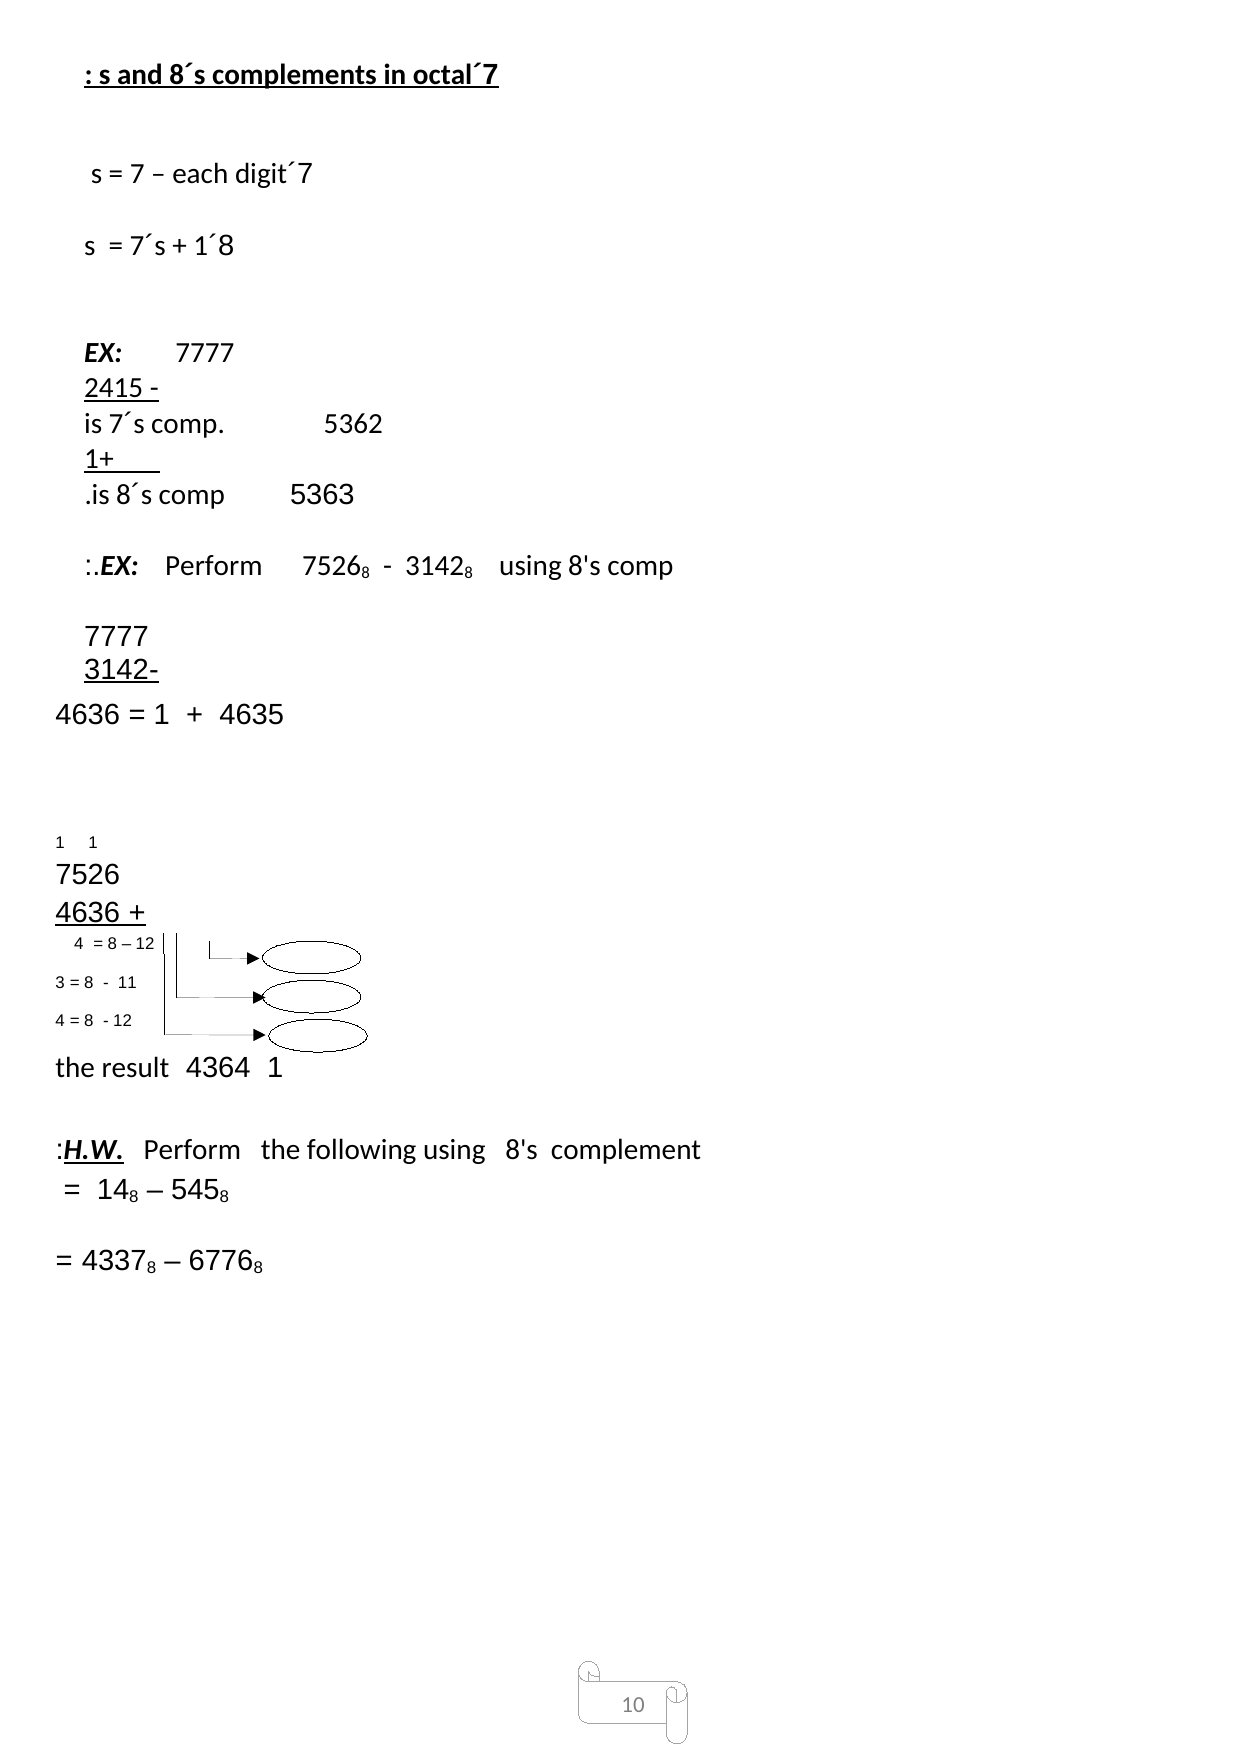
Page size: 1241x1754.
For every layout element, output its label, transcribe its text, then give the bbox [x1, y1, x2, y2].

text +1 [84, 441, 1181, 476]
text EX: Perform 75268 - 31428 using 8's comp.: [84, 547, 1181, 583]
text 5363 is 8´s comp. [84, 476, 1181, 512]
text is 7´s comp. 5362 [84, 405, 1181, 441]
text -3142 [84, 652, 1181, 686]
text EX: 7777 [84, 334, 1181, 369]
text - 2415 [84, 369, 1181, 405]
text 7777 [84, 619, 1181, 652]
text 7´s = 7 – each digit [84, 156, 1181, 191]
text 7´s and 8´s complements in octal : [84, 56, 1181, 92]
text 8´s = 7´s + 1 [84, 227, 1181, 262]
